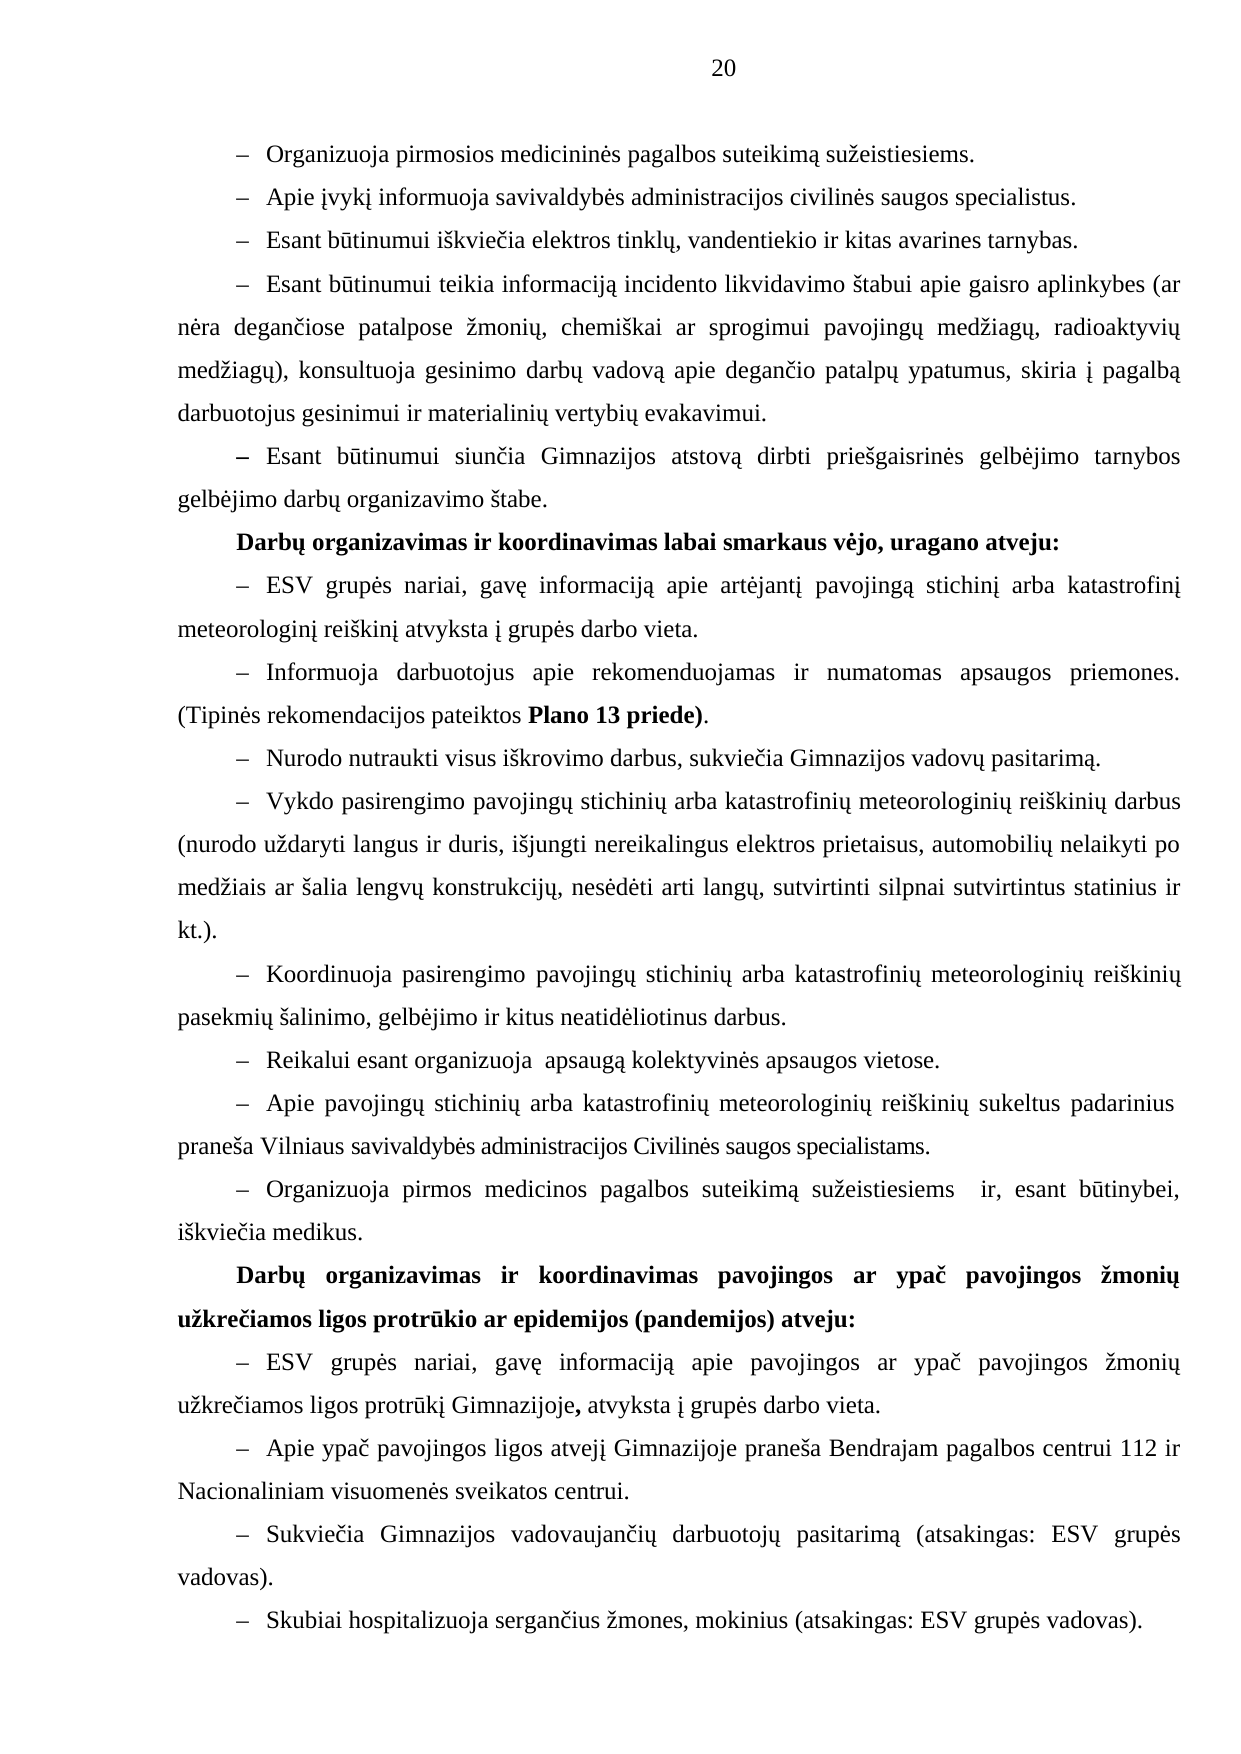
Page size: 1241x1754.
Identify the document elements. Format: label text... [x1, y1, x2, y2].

list Informuoja darbuotojus apie rekomenduojamas ir numatomas apsaugos priemones. (Tipinės rekomendacijos pateiktos Plano 13 priede). [177, 657, 1181, 729]
list Esant būtinumui teikia informaciją incidento likvidavimo štabui apie gaisro aplinkybes (ar nėra degančiose patalpose žmonių, chemiškai ar sprogimui pavojingų medžiagų, radioaktyvių medžiagų), konsultuoja gesinimo darbų vadovą apie degančio patalpų ypatumus, skiria į pagalbą darbuotojus gesinimui ir materialinių vertybių evakavimui. [177, 269, 1181, 427]
text Darbų organizavimas ir koordinavimas pavojingos ar ypač pavojingos žmonių užkrečiamos ligos protrūkio ar epidemijos (pandemijos) atveju: [177, 1261, 1181, 1332]
list Apie įvykį informuoja savivaldybės administracijos civilinės saugos specialistus. [177, 182, 1181, 211]
list Esant būtinumui siunčia Gimnazijos atstovą dirbti priešgaisrinės gelbėjimo tarnybos gelbėjimo darbų organizavimo štabe. [177, 441, 1181, 513]
list Nurodo nutraukti visus iškrovimo darbus, sukviečia Gimnazijos vadovų pasitarimą. [177, 743, 1181, 772]
list Skubiai hospitalizuoja sergančius žmones, mokinius (atsakingas: ESV grupės vadovas). [177, 1606, 1181, 1634]
list Koordinuoja pasirengimo pavojingų stichinių arba katastrofinių meteorologinių reiškinių pasekmių šalinimo, gelbėjimo ir kitus neatidėliotinus darbus. [177, 959, 1181, 1031]
list Esant būtinumui iškviečia elektros tinklų, vandentiekio ir kitas avarines tarnybas. [177, 226, 1181, 254]
list Reikalui esant organizuoja apsaugą kolektyvinės apsaugos vietose. [177, 1045, 1181, 1074]
list Organizuoja pirmos medicinos pagalbos suteikimą sužeistiesiems ir, esant būtinybei, iškviečia medikus. [177, 1174, 1181, 1246]
list ESV grupės nariai, gavę informaciją apie artėjantį pavojingą stichinį arba katastrofinį meteorologinį reiškinį atvyksta į grupės darbo vieta. [177, 571, 1181, 642]
list Vykdo pasirengimo pavojingų stichinių arba katastrofinių meteorologinių reiškinių darbus (nurodo uždaryti langus ir duris, išjungti nereikalingus elektros prietaisus, automobilių nelaikyti po medžiais ar šalia lengvų konstrukcijų, nesėdėti arti langų, sutvirtinti silpnai sutvirtintus statinius ir kt.). [177, 786, 1181, 944]
list Apie ypač pavojingos ligos atvejį Gimnazijoje praneša Bendrajam pagalbos centrui 112 ir Nacionaliniam visuomenės sveikatos centrui. [177, 1433, 1181, 1505]
list Sukviečia Gimnazijos vadovaujančių darbuotojų pasitarimą (atsakingas: ESV grupės vadovas). [177, 1519, 1181, 1591]
list Apie pavojingų stichinių arba katastrofinių meteorologinių reiškinių sukeltus padarinius praneša Vilniaus savivaldybės administracijos Civilinės saugos specialistams. [177, 1088, 1175, 1160]
list Organizuoja pirmosios medicininės pagalbos suteikimą sužeistiesiems. [177, 139, 1181, 168]
text Darbų organizavimas ir koordinavimas labai smarkaus vėjo, uragano atveju: [177, 527, 1181, 556]
list ESV grupės nariai, gavę informaciją apie pavojingos ar ypač pavojingos žmonių užkrečiamos ligos protrūkį Gimnazijoje, atvyksta į grupės darbo vieta. [177, 1347, 1181, 1419]
